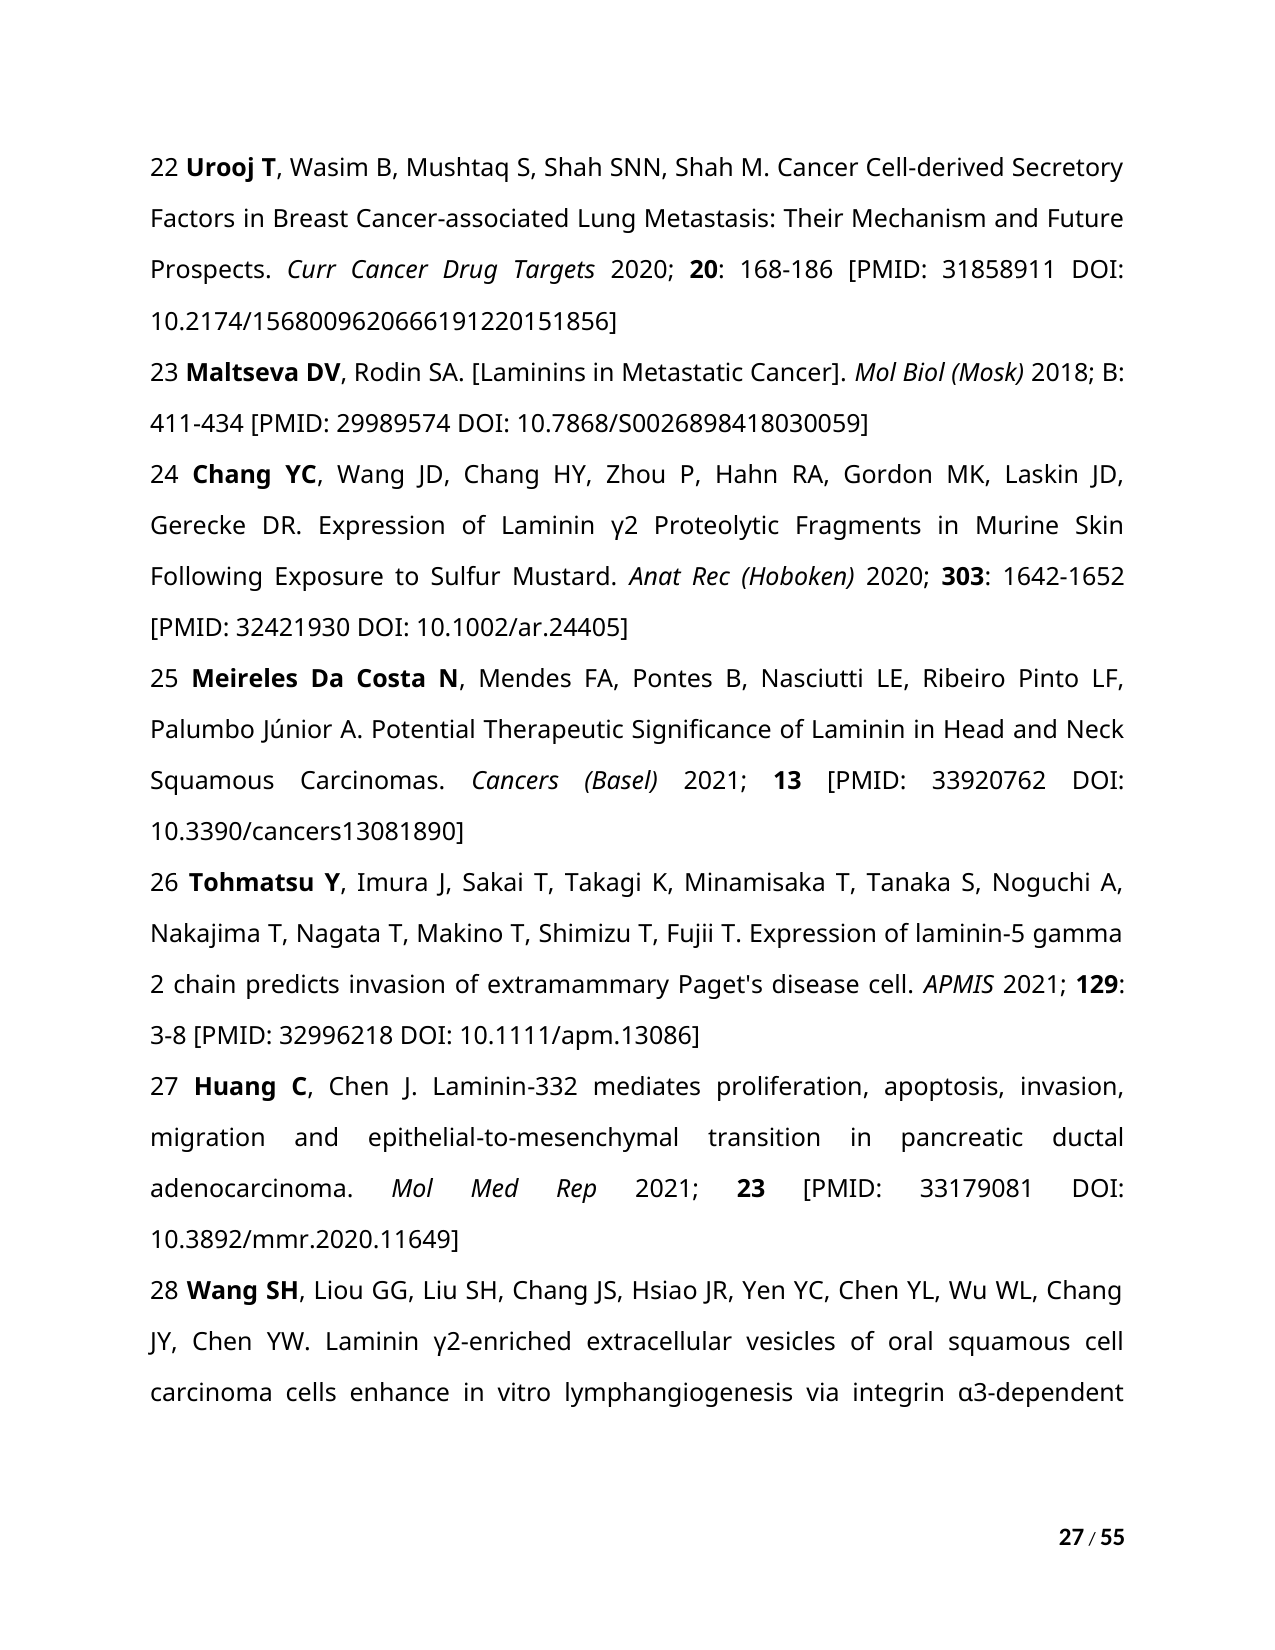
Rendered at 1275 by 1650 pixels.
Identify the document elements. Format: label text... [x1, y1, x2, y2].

text 23 Maltseva DV, Rodin SA. [Laminins in Metastatic Cancer]. Mol Biol (Mosk) 2018; B: 411-434 [PMID: 29989574 DOI: 10.7868/S0026898418030059] [150, 354, 1125, 439]
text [150, 1273, 1125, 1409]
text 25 Meireles Da Costa N, Mendes FA, Pontes B, Nasciutti LE, Ribeiro Pinto LF, Palumbo Júnior A. Potential Therapeutic Significance of Laminin in Head and Neck Squamous Carcinomas. Cancers (Basel) 2021; 13 [PMID: 33920762 DOI: 10.3390/cancers13081890] [150, 660, 1125, 848]
text 24 Chang YC, Wang JD, Chang HY, Zhou P, Hahn RA, Gordon MK, Laskin JD, Gerecke DR. Expression of Laminin γ2 Proteolytic Fragments in Murine Skin Following Exposure to Sulfur Mustard. Anat Rec (Hoboken) 2020; 303: 1642-1652 [PMID: 32421930 DOI: 10.1002/ar.24405] [150, 456, 1125, 643]
text 26 Tohmatsu Y, Imura J, Sakai T, Takagi K, Minamisaka T, Tanaka S, Noguchi A, Nakajima T, Nagata T, Makino T, Shimizu T, Fujii T. Expression of laminin-5 gamma 2 chain predicts invasion of extramammary Paget's disease cell. APMIS 2021; 129: 3-8 [PMID: 32996218 DOI: 10.1111/apm.13086] [150, 864, 1125, 1052]
text 27 Huang C, Chen J. Laminin-332 mediates proliferation, apoptosis, invasion, migration and epithelial-to-mesenchymal transition in pancreatic ductal adenocarcinoma. Mol Med Rep 2021; 23 [PMID: 33179081 DOI: 10.3892/mmr.2020.11649] [150, 1069, 1125, 1256]
text 22 Urooj T, Wasim B, Mushtaq S, Shah SNN, Shah M. Cancer Cell-derived Secretory Factors in Breast Cancer-associated Lung Metastasis: Their Mechanism and Future Prospects. Curr Cancer Drug Targets 2020; 20: 168-186 [PMID: 31858911 DOI: 10.2174/1568009620666191220151856] [150, 150, 1125, 337]
